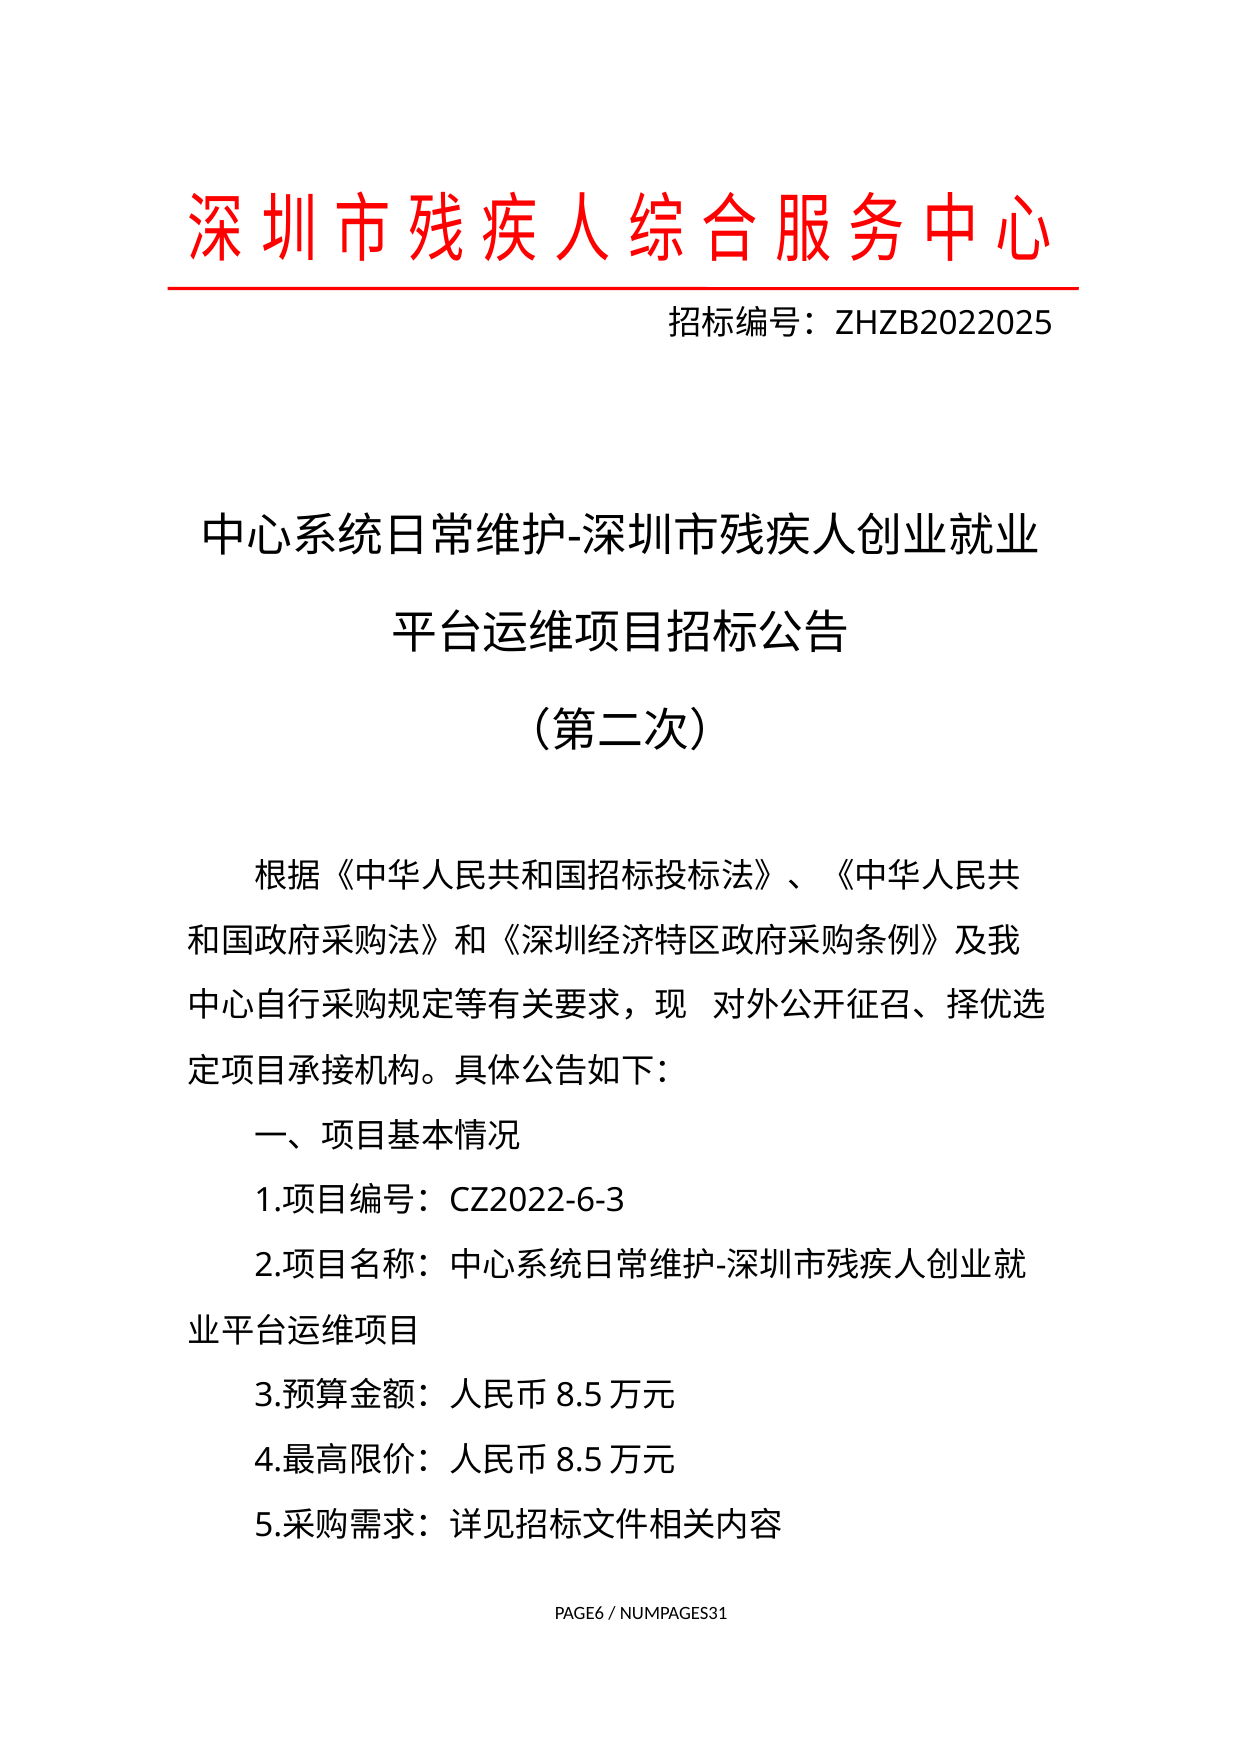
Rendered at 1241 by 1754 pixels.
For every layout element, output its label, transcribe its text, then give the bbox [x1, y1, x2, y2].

text 一、项目基本情况 [187, 1100, 1053, 1165]
text 根据《中华人民共和国招标投标法》、《中华人民共和国政府采购法》和《深圳经济特区政府采购条例》及我中心自行采购规定等有关要求，现 对外公开征召、择优选定项目承接机构。具体公告如下： [187, 840, 1053, 1100]
text 1.项目编号：CZ2022-6-3 [187, 1165, 1053, 1230]
text 5.采购需求：详见招标文件相关内容 [187, 1490, 1053, 1555]
text （第二次） [187, 677, 1053, 775]
text 中心系统日常维护-深圳市残疾人创业就业平台运维项目招标公告 [187, 482, 1053, 677]
text 招标编号：ZHZB2022025 [187, 291, 1053, 352]
text 2.项目名称：中心系统日常维护-深圳市残疾人创业就业平台运维项目 [187, 1230, 1053, 1360]
text 深圳市残疾人综合服务中心 [187, 157, 1053, 287]
text 4.最高限价：人民币8.5万元 [187, 1425, 1053, 1490]
text 3.预算金额：人民币8.5万元 [187, 1360, 1053, 1425]
